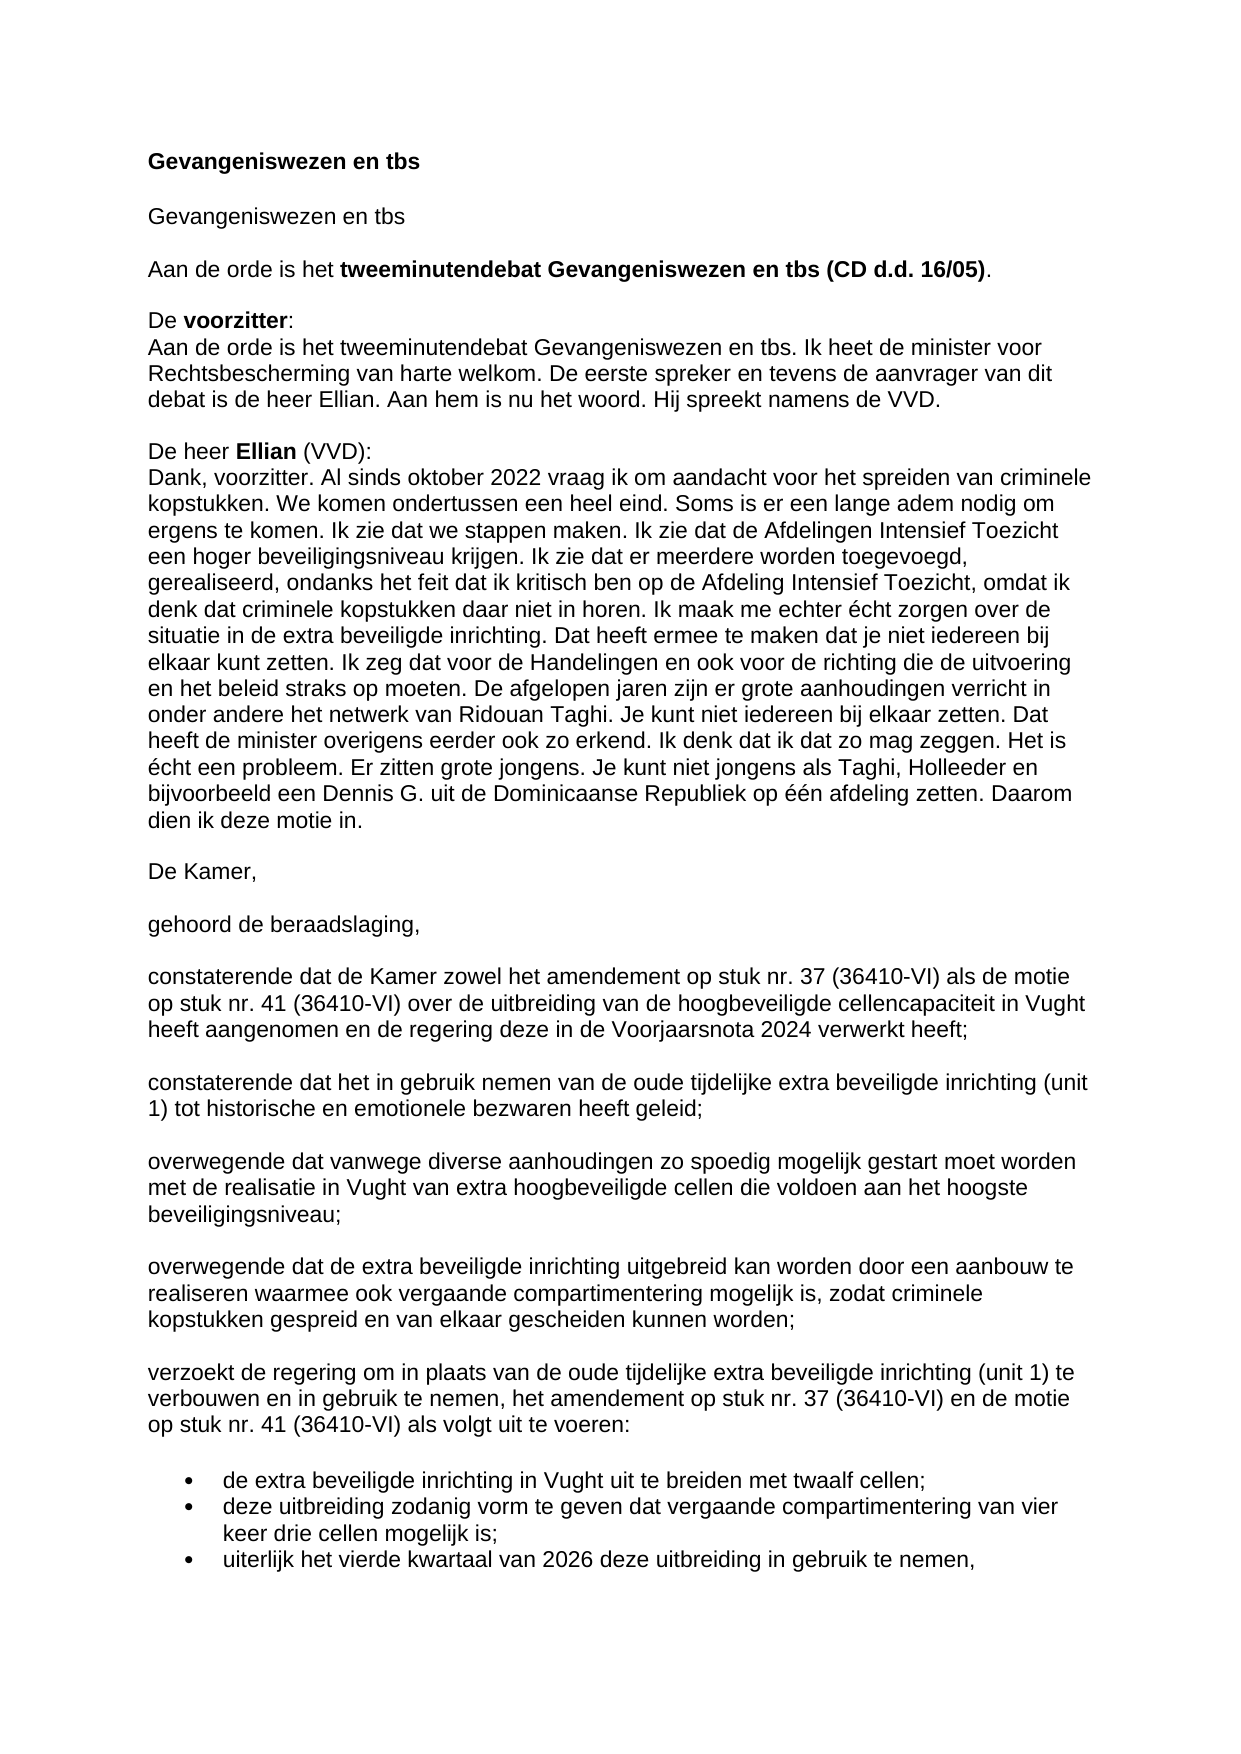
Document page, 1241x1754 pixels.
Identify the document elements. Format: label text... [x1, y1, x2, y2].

list deze uitbreiding zodanig vorm te geven dat vergaande compartimentering van vier keer drie cellen mogelijk is; [185, 1493, 1093, 1546]
text De voorzitter: Aan de orde is het tweeminutendebat Gevangeniswezen en tbs. Ik heet de minister voor Rechtsbescherming van harte welkom. De eerste spreker en tevens de aanvrager van dit debat is de heer Ellian. Aan hem is nu het woord. Hij spreekt namens de VVD. [148, 307, 1093, 413]
text Gevangeniswezen en tbs [148, 148, 1093, 174]
list uiterlijk het vierde kwartaal van 2026 deze uitbreiding in gebruik te nemen, [185, 1546, 1093, 1572]
text De Kamer, gehoord de beraadslaging, constaterende dat de Kamer zowel het amendement op stuk nr. 37 (36410-VI) als de motie op stuk nr. 41 (36410-VI) over de uitbreiding van de hoogbeveiligde cellencapaciteit in Vught heeft aangenomen en de regering deze in de Voorjaarsnota 2024 verwerkt heeft; constaterende dat het in gebruik nemen van de oude tijdelijke extra beveiligde inrichting (unit 1) tot historische en emotionele bezwaren heeft geleid; overwegende dat vanwege diverse aanhoudingen zo spoedig mogelijk gestart moet worden met de realisatie in Vught van extra hoogbeveiligde cellen die voldoen aan het hoogste beveiligingsniveau; overwegende dat de extra beveiligde inrichting uitgebreid kan worden door een aanbouw te realiseren waarmee ook vergaande compartimentering mogelijk is, zodat criminele kopstukken gespreid en van elkaar gescheiden kunnen worden; verzoekt de regering om in plaats van de oude tijdelijke extra beveiligde inrichting (unit 1) te verbouwen en in gebruik te nemen, het amendement op stuk nr. 37 (36410-VI) en de motie op stuk nr. 41 (36410-VI) als volgt uit te voeren: [148, 858, 1093, 1438]
text De heer Ellian (VVD): Dank, voorzitter. Al sinds oktober 2022 vraag ik om aandacht voor het spreiden van criminele kopstukken. We komen ondertussen een heel eind. Soms is er een lange adem nodig om ergens te komen. Ik zie dat we stappen maken. Ik zie dat de Afdelingen Intensief Toezicht een hoger beveiligingsniveau krijgen. Ik zie dat er meerdere worden toegevoegd, gerealiseerd, ondanks het feit dat ik kritisch ben op de Afdeling Intensief Toezicht, omdat ik denk dat criminele kopstukken daar niet in horen. Ik maak me echter écht zorgen over de situatie in de extra beveiligde inrichting. Dat heeft ermee te maken dat je niet iedereen bij elkaar kunt zetten. Ik zeg dat voor de Handelingen en ook voor de richting die de uitvoering en het beleid straks op moeten. De afgelopen jaren zijn er grote aanhoudingen verricht in onder andere het netwerk van Ridouan Taghi. Je kunt niet iedereen bij elkaar zetten. Dat heeft de minister overigens eerder ook zo erkend. Ik denk dat ik dat zo mag zeggen. Het is écht een probleem. Er zitten grote jongens. Je kunt niet jongens als Taghi, Holleeder en bijvoorbeeld een Dennis G. uit de Dominicaanse Republiek op één afdeling zetten. Daarom dien ik deze motie in. [148, 438, 1093, 833]
text Gevangeniswezen en tbs Aan de orde is het tweeminutendebat Gevangeniswezen en tbs (CD d.d. 16/05). [148, 203, 1093, 282]
list de extra beveiligde inrichting in Vught uit te breiden met twaalf cellen; [185, 1467, 1093, 1493]
